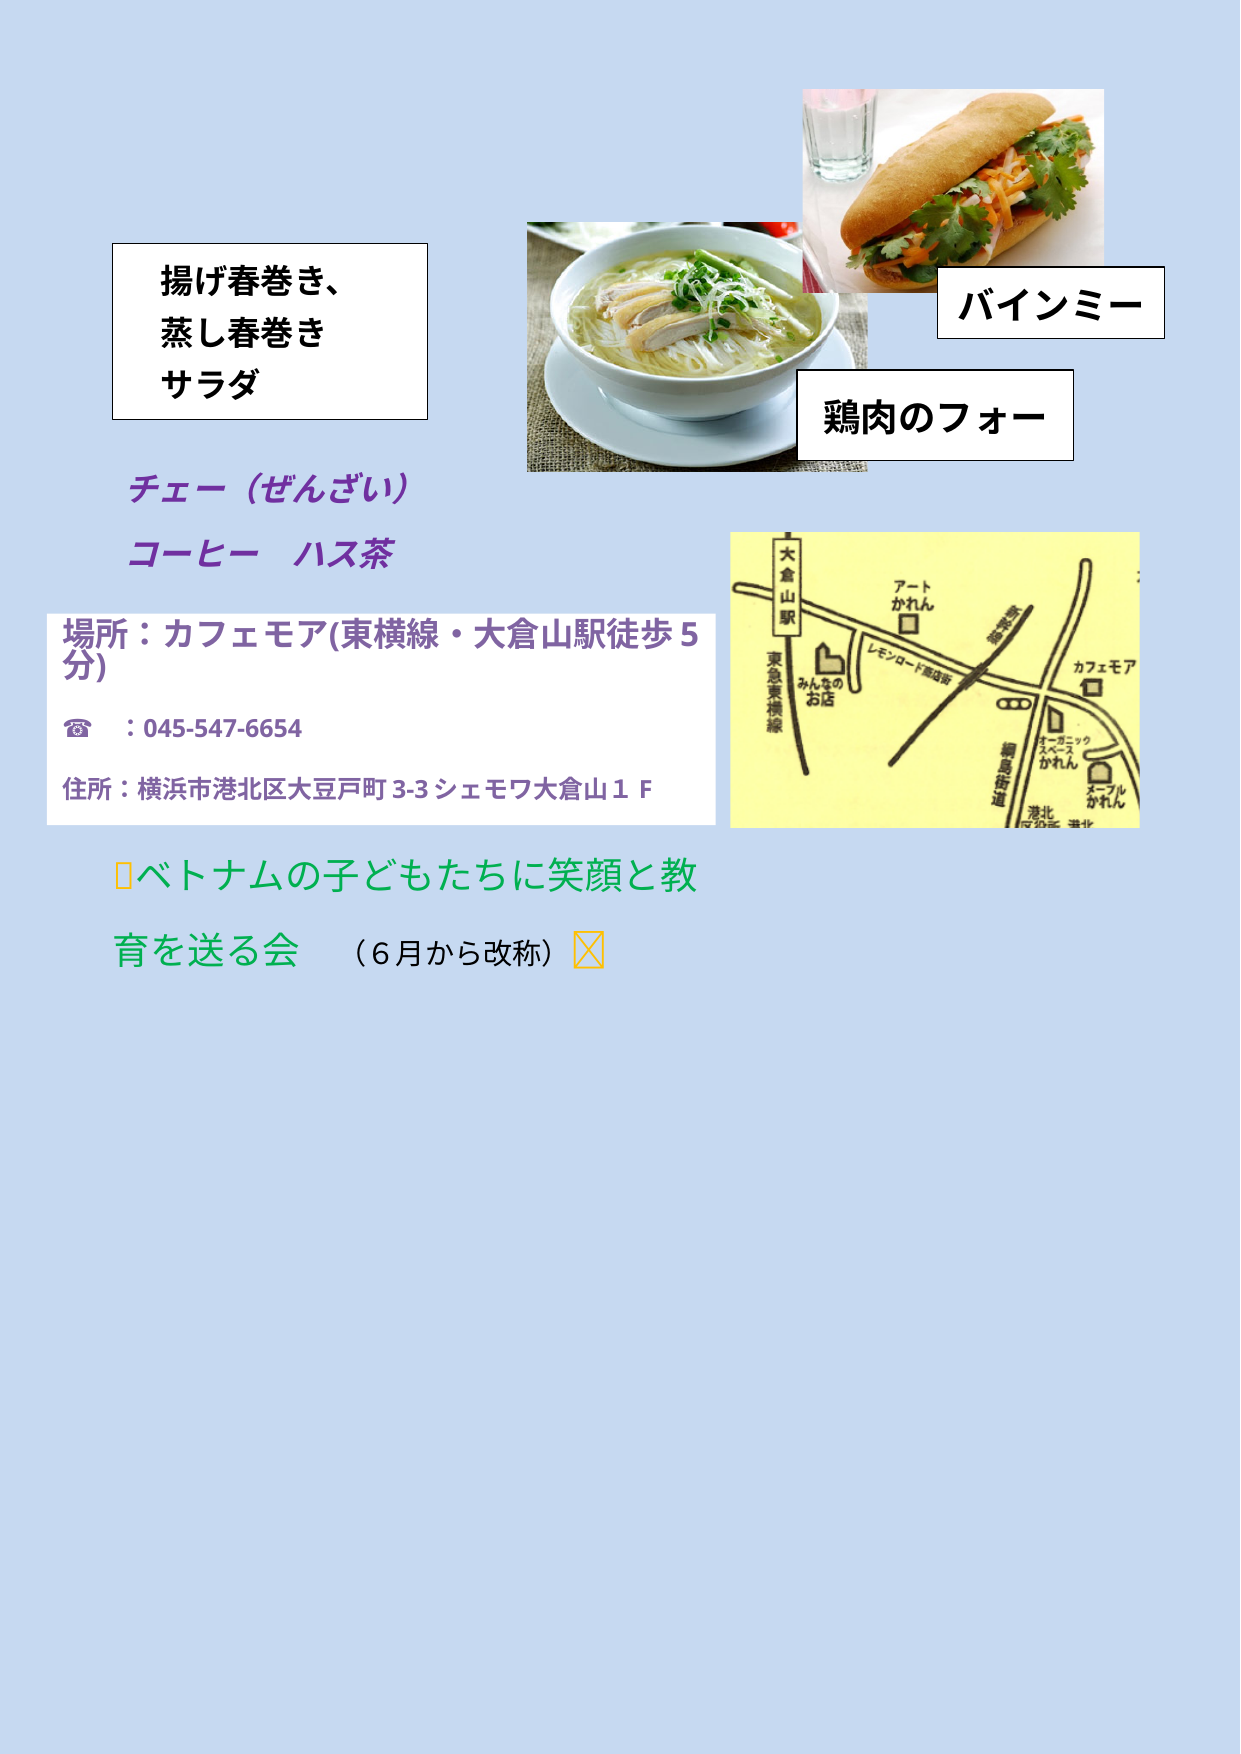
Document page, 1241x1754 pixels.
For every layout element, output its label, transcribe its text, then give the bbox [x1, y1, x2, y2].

picture [730, 532, 1140, 828]
text 🌸ベトナムの子どもたちに笑顔と教育を送る会 （６月から改称）🌸 [112, 835, 1128, 985]
picture [527, 89, 1105, 472]
